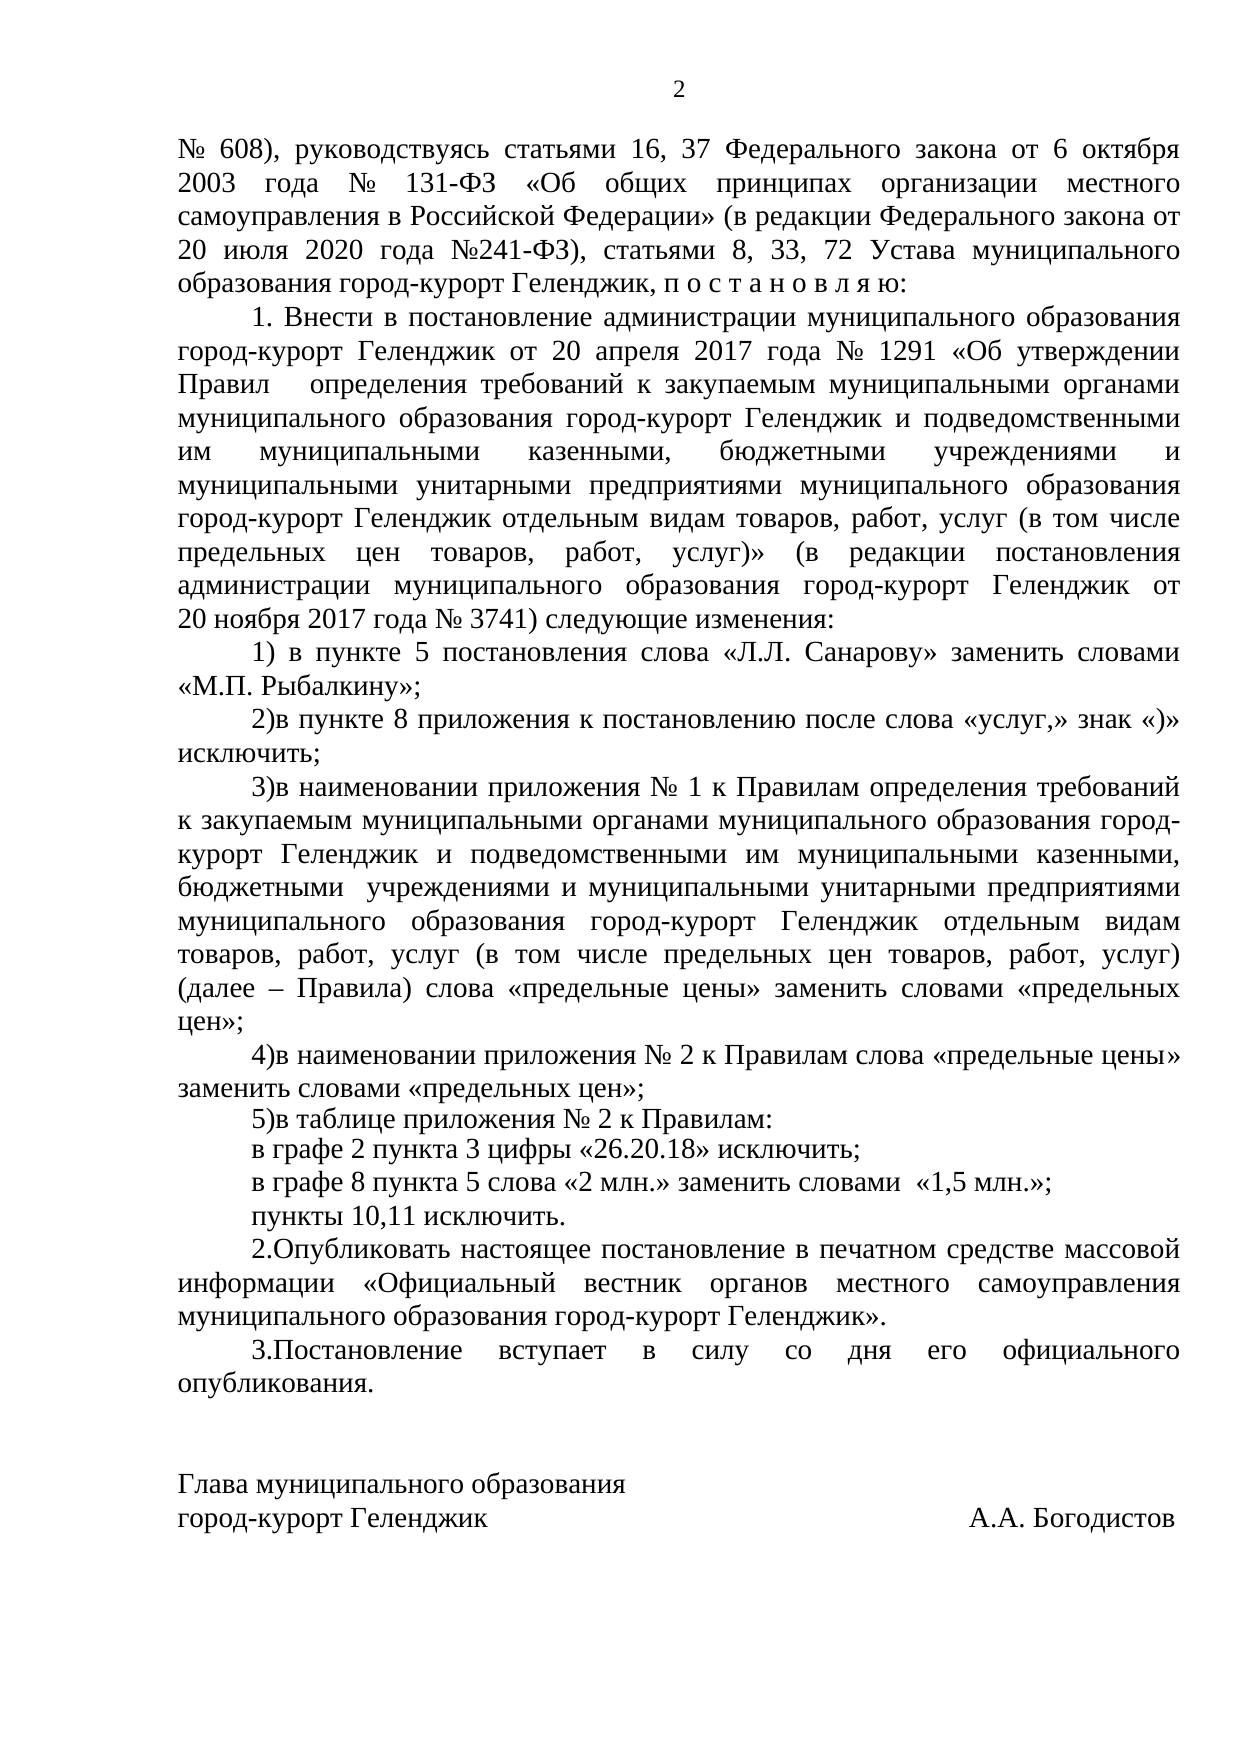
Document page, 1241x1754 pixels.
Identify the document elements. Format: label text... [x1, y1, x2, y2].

text 2.Опубликовать настоящее постановление в печатном средстве массовой информации «Официальный вестник органов местного самоуправления муниципального образования город-курорт Геленджик». [177, 1231, 1181, 1332]
text в графе 2 пункта 3 цифры «26.20.18» исключить; [177, 1134, 1181, 1164]
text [177, 131, 1181, 299]
text в графе 8 пункта 5 слова «2 млн.» заменить словами «1,5 млн.»; [177, 1164, 1181, 1198]
text 3.Постановление вступает в силу со дня его официального опубликования. [177, 1332, 1181, 1399]
text 1) в пункте 5 постановления слова «Л.Л. Санарову» заменить словами «М.П. Рыбалкину»; [177, 634, 1181, 702]
text 4)в наименовании приложения № 2 к Правилам слова «предельные цены» заменить словами «предельных цен»; [177, 1037, 1181, 1104]
text город-курорт Геленджик А.А. Богодистов [177, 1500, 1181, 1533]
text 3)в наименовании приложения № 1 к Правилам определения требований к закупаемым муниципальными органами муниципального образования город-курорт Геленджик и подведомственными им муниципальными казенными, бюджетными учреждениями и муниципальными унитарными предприятиями муниципального образования город-курорт Геленджик отдельным видам товаров, работ, услуг (в том числе предельных цен товаров, работ, услуг) (далее – Правила) слова «предельные цены» заменить словами «предельных цен»; [177, 769, 1181, 1037]
text пункты 10,11 исключить. [177, 1198, 1181, 1231]
text 5)в таблице приложения № 2 к Правилам: [177, 1104, 1181, 1134]
text 2)в пункте 8 приложения к постановлению после слова «услуг,» знак «)» исключить; [177, 702, 1181, 769]
text 1. Внести в постановление администрации муниципального образования город-курорт Геленджик от 20 апреля 2017 года № 1291 «Об утверждении Правил определения требований к закупаемым муниципальными органами муниципального образования город-курорт Геленджик и подведомственными им муниципальными казенными, бюджетными учреждениями и муниципальными унитарными предприятиями муниципального образования город-курорт Геленджик отдельным видам товаров, работ, услуг (в том числе предельных цен товаров, работ, услуг)» (в редакции постановления администрации муниципального образования город-курорт Геленджик от 20 ноября 2017 года № 3741) следующие изменения: [177, 299, 1181, 634]
text Глава муниципального образования [177, 1466, 1181, 1500]
